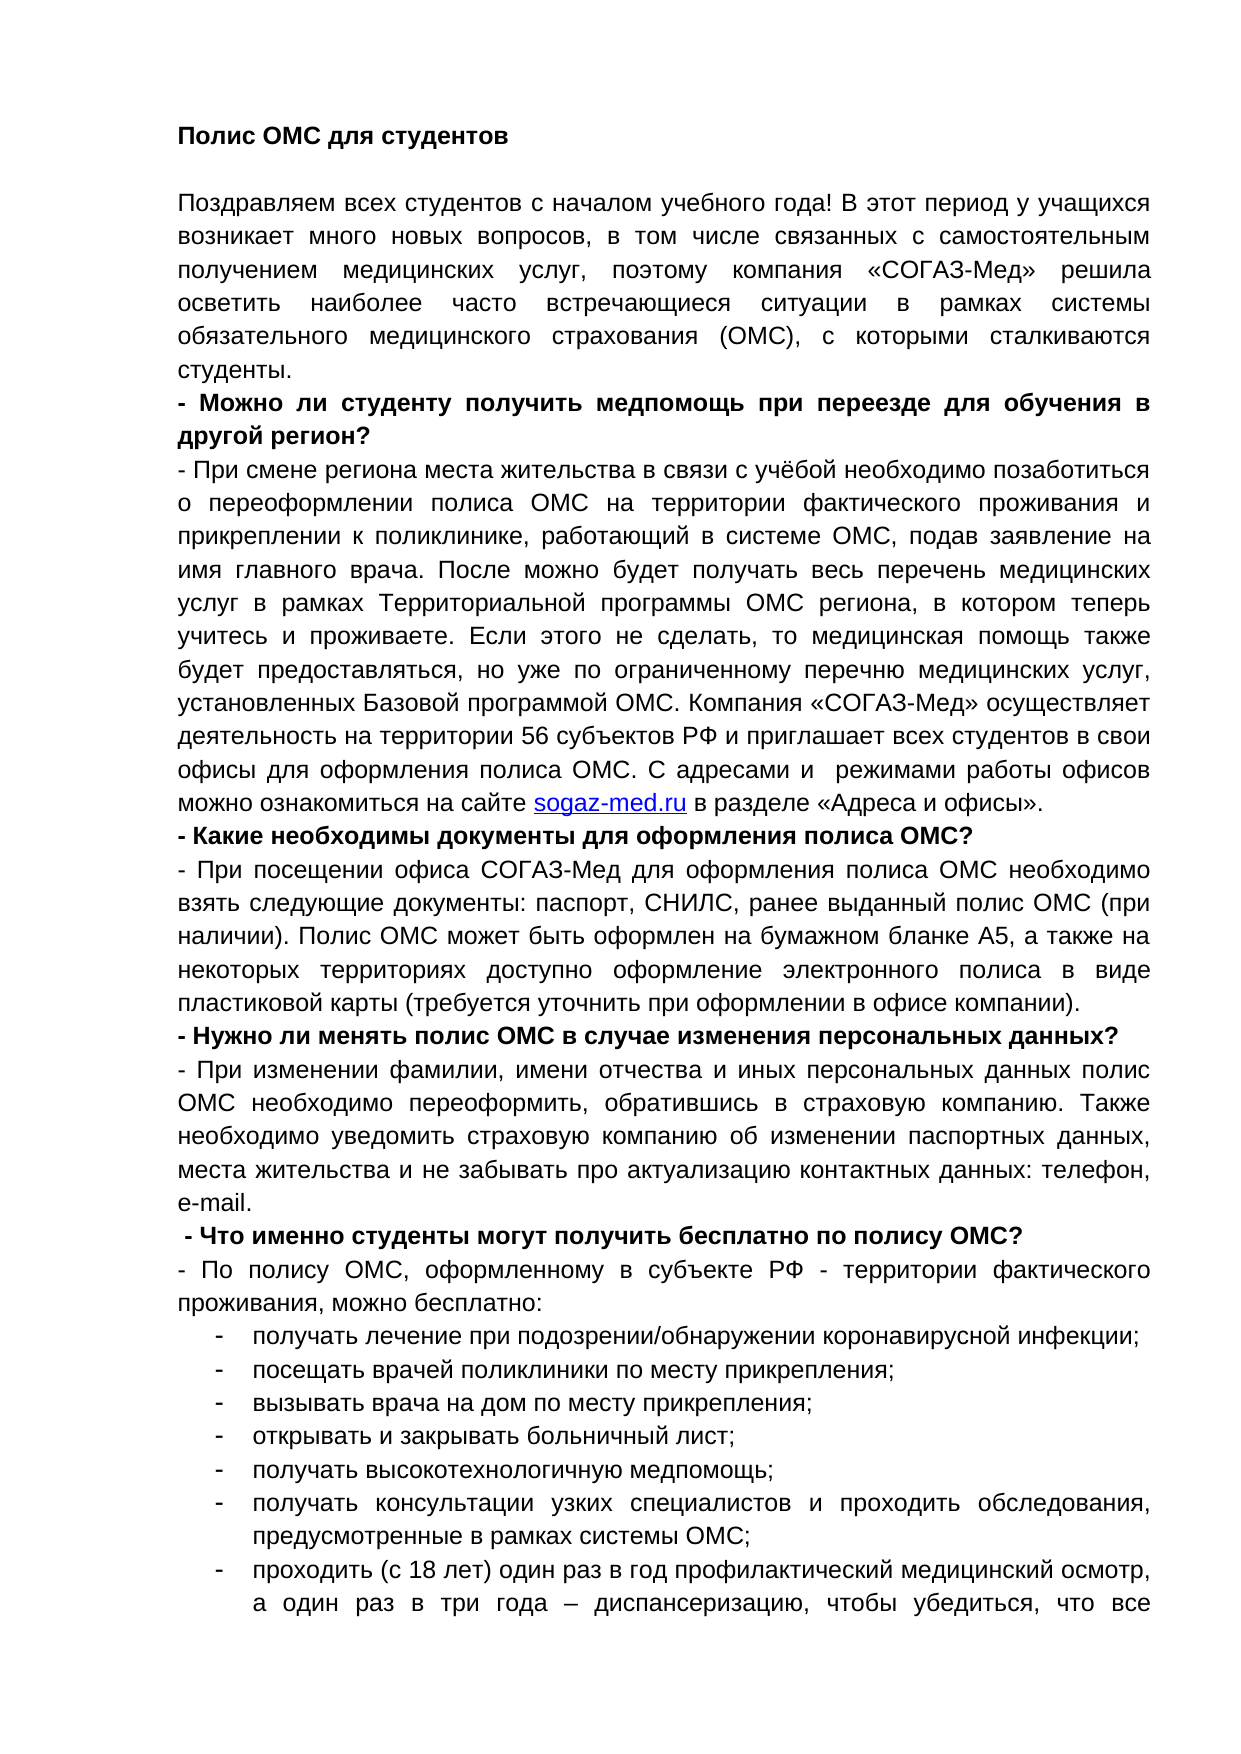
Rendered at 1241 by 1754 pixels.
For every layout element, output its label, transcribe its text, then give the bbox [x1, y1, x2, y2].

list получать высокотехнологичную медпомощь; [215, 1451, 1152, 1485]
list получать лечение при подозрении/обнаружении коронавирусной инфекции; [215, 1318, 1152, 1351]
text - При посещении офиса СОГАЗ-Мед для оформления полиса ОМС необходимо взять следующие документы: паспорт, СНИЛС, ранее выданный полис ОМС (при наличии). Полис ОМС может быть оформлен на бумажном бланке А5, а также на некоторых территориях доступно оформление электронного полиса в виде пластиковой карты (требуется уточнить при оформлении в офисе компании). [177, 851, 1152, 1018]
text - Что именно студенты могут получить бесплатно по полису ОМС? [177, 1218, 1152, 1251]
list вызывать врача на дом по месту прикрепления; [215, 1385, 1152, 1418]
text - При смене региона места жительства в связи с учёбой необходимо позаботиться о переоформлении полиса ОМС на территории фактического проживания и прикреплении к поликлинике, работающий в системе ОМС, подав заявление на имя главного врача. После можно будет получать весь перечень медицинских услуг в рамках Территориальной программы ОМС региона, в котором теперь учитесь и проживаете. Если этого не сделать, то медицинская помощь также будет предоставляться, но уже по ограниченному перечню медицинских услуг, установленных Базовой программой ОМС. Компания «СОГАЗ-Мед» осуществляет деятельность на территории 56 субъектов РФ и приглашает всех студентов в свои офисы для оформления полиса ОМС. С адресами и режимами работы офисов можно ознакомиться на сайте sogaz-med.ru в разделе «Адреса и офисы». [177, 451, 1152, 818]
text Поздравляем всех студентов с началом учебного года! В этот период у учащихся возникает много новых вопросов, в том числе связанных с самостоятельным получением медицинских услуг, поэтому компания «СОГАЗ-Мед» решила осветить наиболее часто встречающиеся ситуации в рамках системы обязательного медицинского страхования (ОМС), с которыми сталкиваются студенты. [177, 185, 1152, 385]
text - Можно ли студенту получить медпомощь при переезде для обучения в другой регион? [177, 385, 1152, 451]
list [215, 1551, 1152, 1618]
list посещать врачей поликлиники по месту прикрепления; [215, 1351, 1152, 1385]
list получать консультации узких специалистов и проходить обследования, предусмотренные в рамках системы ОМС; [215, 1485, 1152, 1551]
text - Нужно ли менять полис ОМС в случае изменения персональных данных? [177, 1018, 1152, 1051]
text - Какие необходимы документы для оформления полиса ОМС? [177, 818, 1152, 851]
list открывать и закрывать больничный лист; [215, 1418, 1152, 1451]
text - По полису ОМС, оформленному в субъекте РФ - территории фактического проживания, можно бесплатно: [177, 1251, 1152, 1318]
text Полис ОМС для студентов [177, 118, 1152, 151]
text - При изменении фамилии, имени отчества и иных персональных данных полис ОМС необходимо переоформить, обратившись в страховую компанию. Также необходимо уведомить страховую компанию об изменении паспортных данных, места жительства и не забывать про актуализацию контактных данных: телефон, e-mail. [177, 1051, 1152, 1218]
